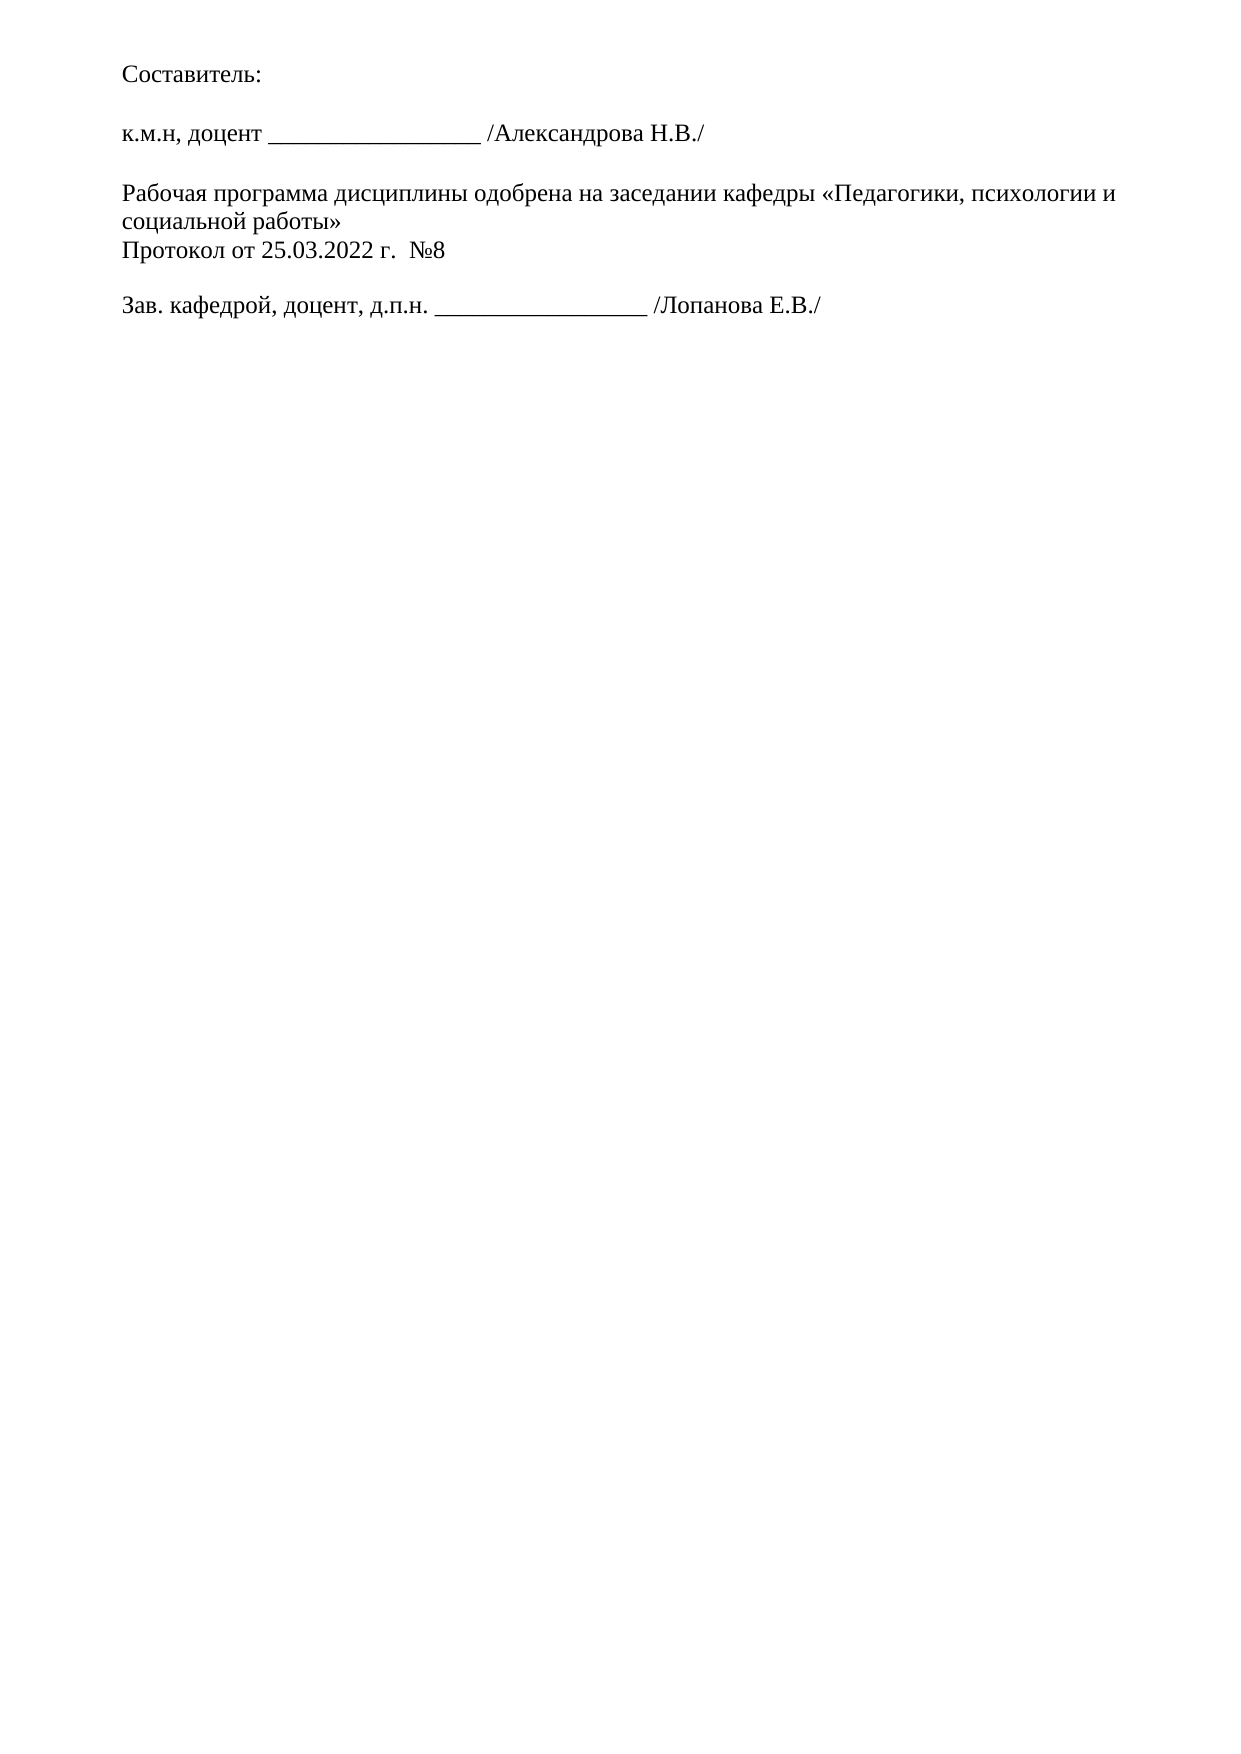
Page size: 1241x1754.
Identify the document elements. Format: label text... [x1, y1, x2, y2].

table_header Составитель: к.м.н, доцент _________________ /Александрова Н.В./ Рабочая программа дисциплины одобрена на заседании кафедры «Педагогики, психологии и социальной работы» Протокол от 25.03.2022 г. №8 [118, 59, 1188, 291]
table_cell Зав. кафедрой, доцент, д.п.н. _________________ /Лопанова Е.В./ [118, 291, 1188, 319]
